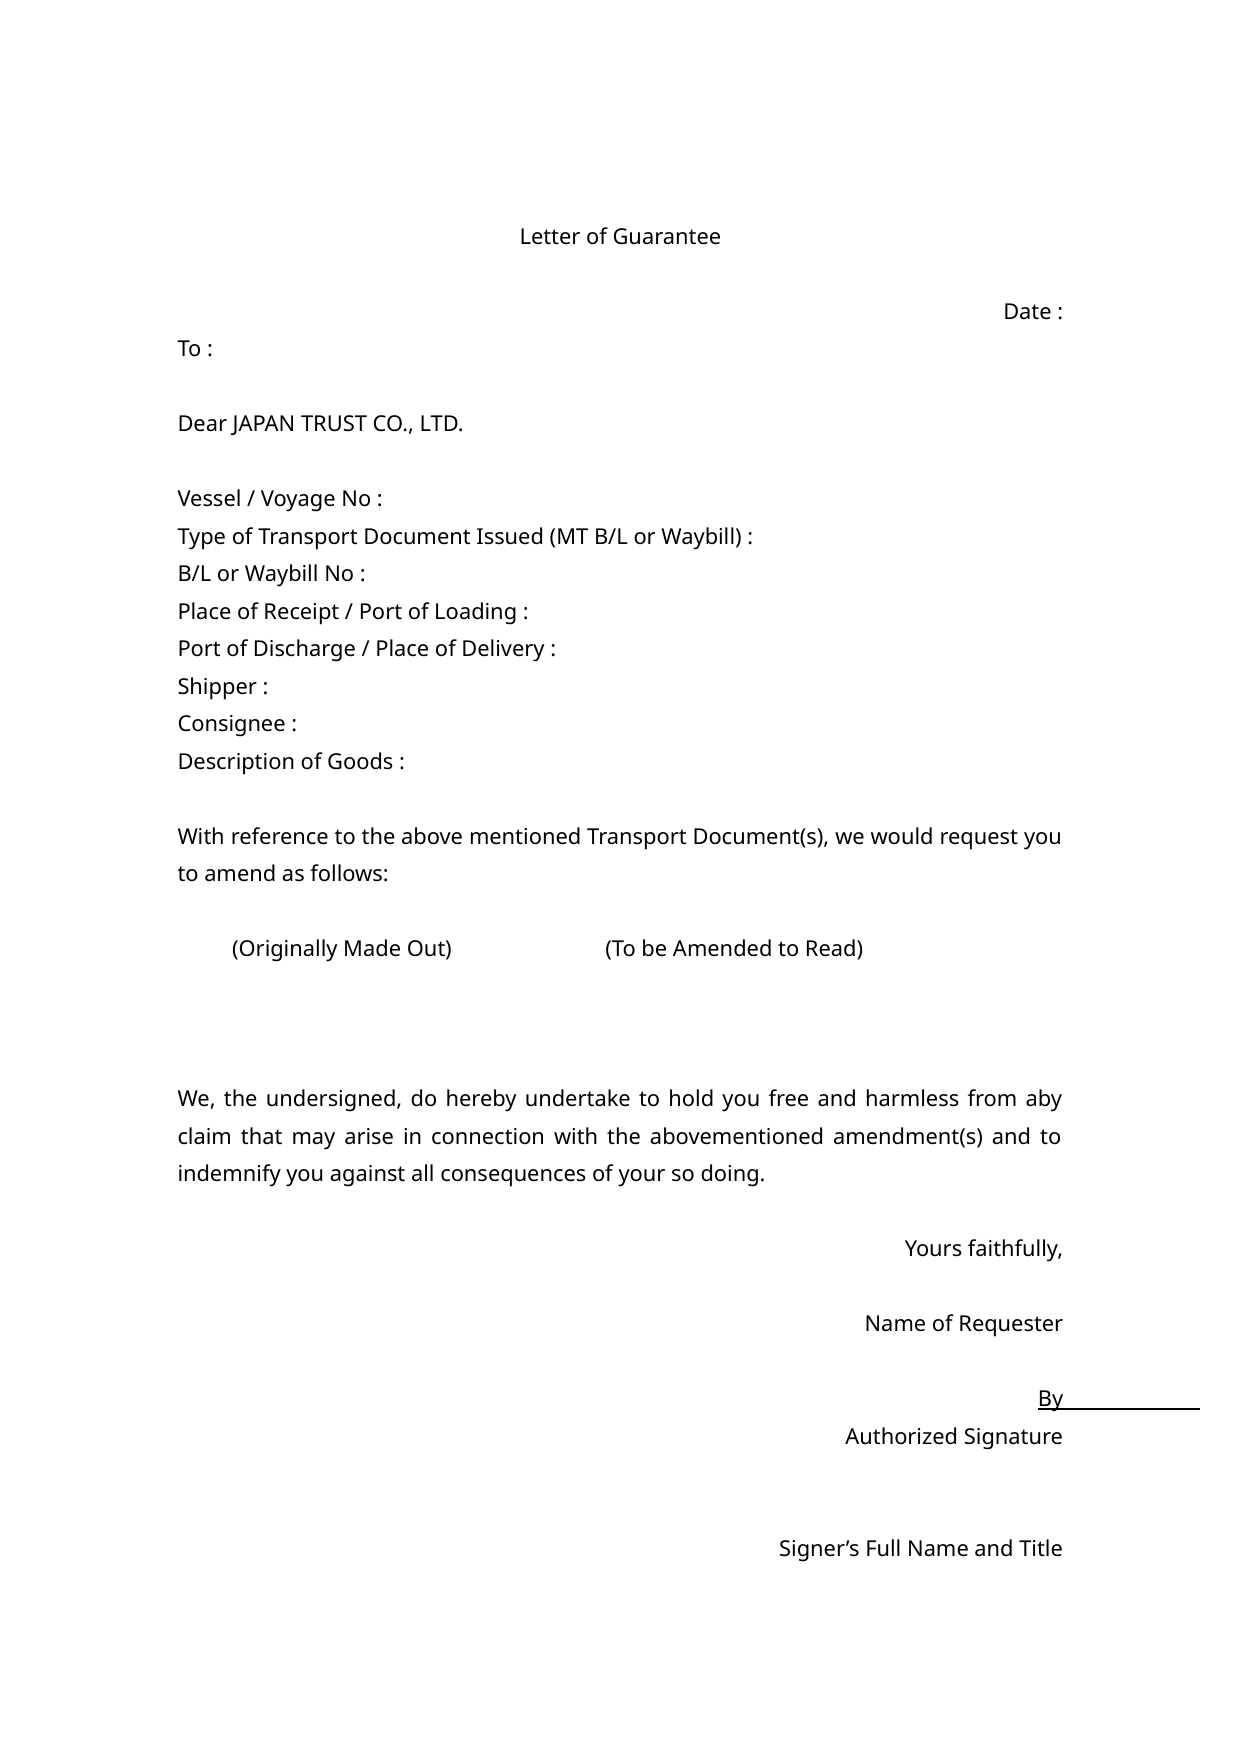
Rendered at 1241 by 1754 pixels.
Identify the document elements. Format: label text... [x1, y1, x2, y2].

text Yours faithfully, [177, 1229, 1063, 1267]
text Shipper : [177, 667, 1063, 704]
text Port of Discharge / Place of Delivery : [177, 629, 1063, 667]
text B/L or Waybill No : [177, 554, 1063, 592]
text To : [177, 329, 1063, 367]
text Dear JAPAN TRUST CO., LTD. [177, 404, 1063, 442]
text Letter of Guarantee [177, 217, 1063, 254]
text Authorized Signature [177, 1417, 1063, 1454]
text Name of Requester [177, 1304, 1063, 1342]
text Description of Goods : [177, 742, 1063, 779]
text Type of Transport Document Issued (MT B/L or Waybill) : [177, 517, 1063, 554]
text Consignee : [177, 704, 1063, 742]
text Vessel / Voyage No : [177, 479, 1063, 517]
text With reference to the above mentioned Transport Document(s), we would request you to amend as follows: [177, 817, 1063, 892]
text Signer’s Full Name and Title [177, 1529, 1063, 1567]
text By [177, 1379, 1063, 1417]
text Place of Receipt / Port of Loading : [177, 592, 1063, 629]
text (Originally Made Out) (To be Amended to Read) [177, 929, 1063, 967]
text We, the undersigned, do hereby undertake to hold you free and harmless from aby claim that may arise in connection with the abovementioned amendment(s) and to indemnify you against all consequences of your so doing. [177, 1079, 1063, 1192]
text Date : [177, 292, 1063, 329]
